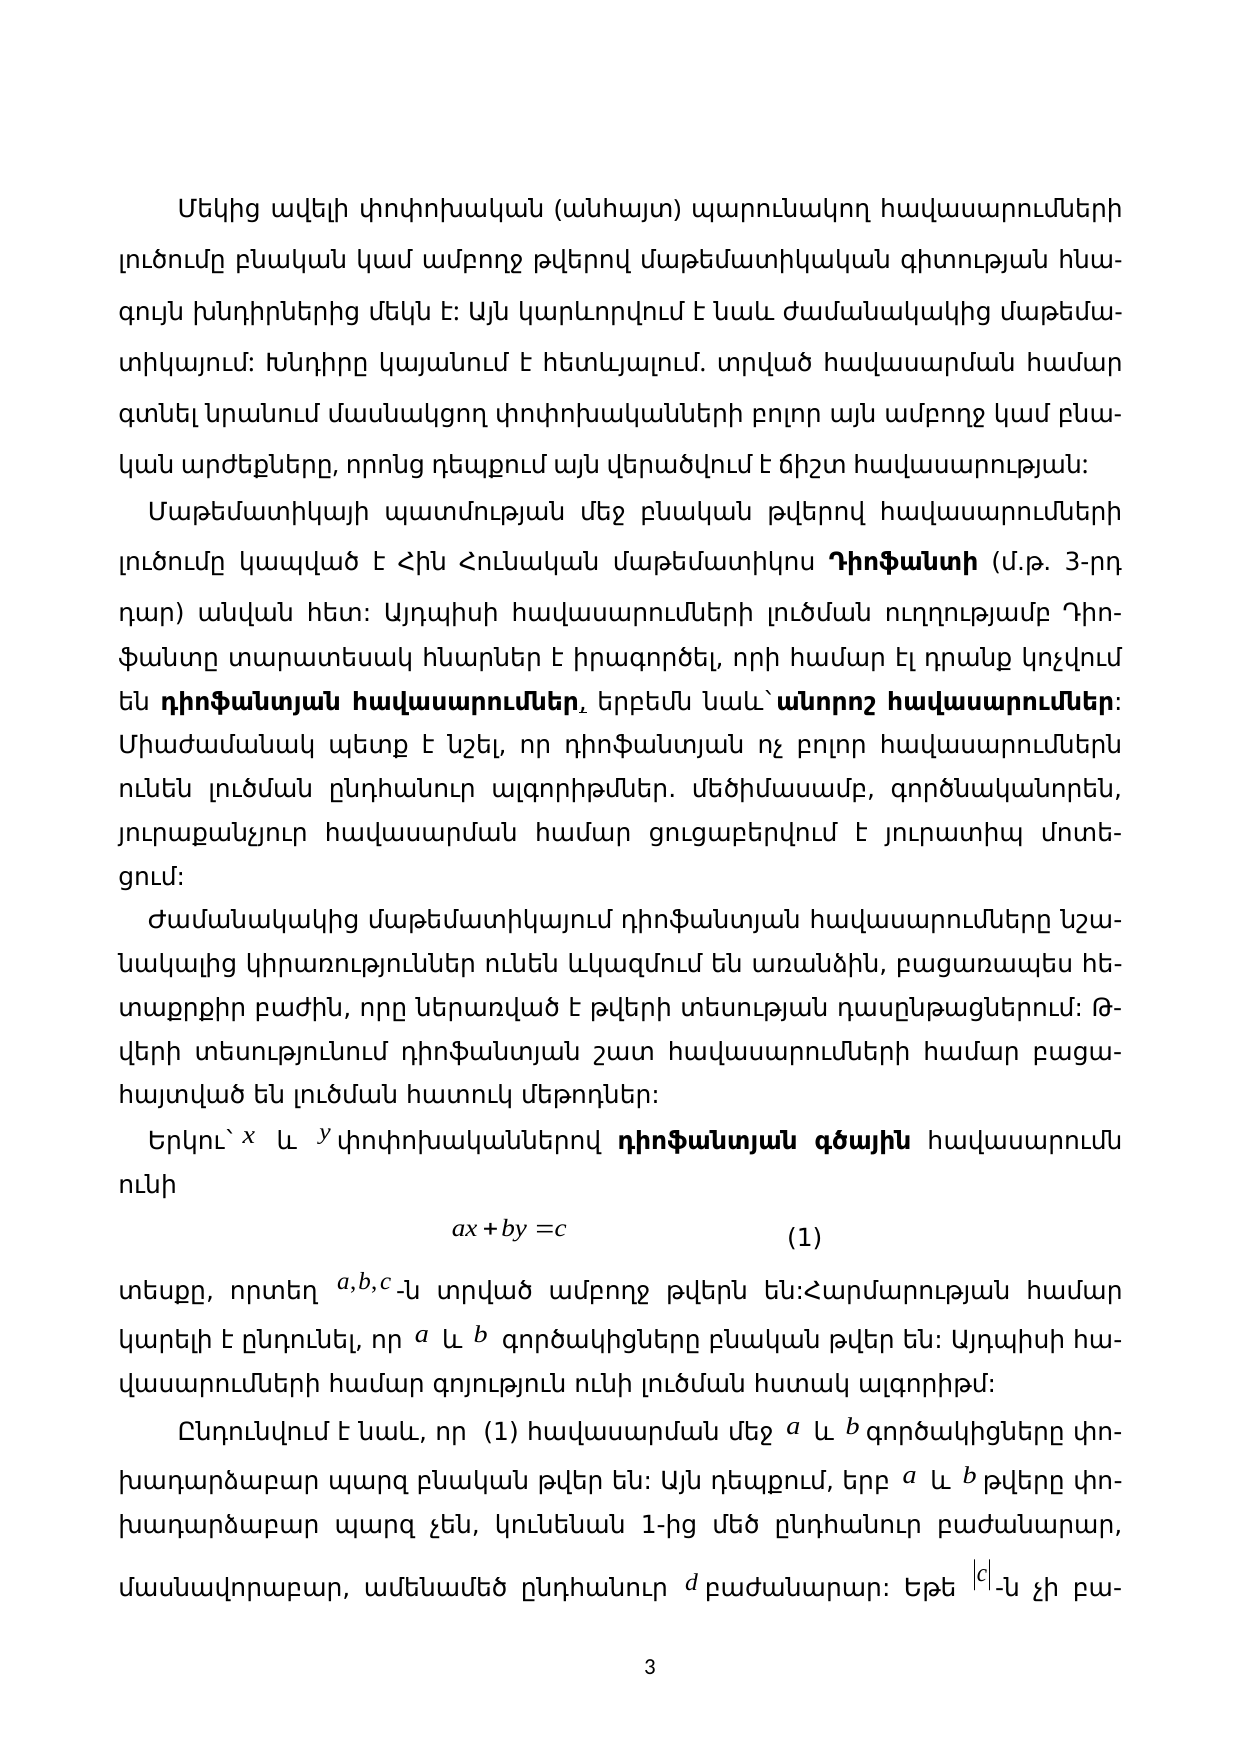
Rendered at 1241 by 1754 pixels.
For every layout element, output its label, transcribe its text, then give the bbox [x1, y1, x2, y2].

text Մեկից ավելի փոփոխական (անհայտ) պարունակող հավասարումների լուծումը բնական կամ ամբողջ թվերով մաթեմատիկական գիտության հնագույն խնդիրներից մեկն է: Այն կարևորվում է նաև ժամանակակից մաթեմատիկայում: Խնդիրը կայանում է հետևյալում. տրված հավասարման համար գտնել նրանում մասնակցող փոփոխականների բոլոր այն ամբողջ կամ բնական արժեքները, որոնց դեպքում այն վերածվում է ճիշտ հավասարության: [118, 191, 1122, 480]
list Ժամանակակից մաթեմատիկայում դիոֆանտյան հավասարումները նշանակալից կիրառություններ ունեն ևկազմում են առանձին, բացառապես հետաքրքիր բաժին, որը ներառված է թվերի տեսության դասընթացներում: Թվերի տեսությունում դիոֆանտյան շատ հավասարումների համար բացահայտված են լուծման հատուկ մեթոդներ: [118, 906, 1122, 1110]
list Մաթեմատիկայի պատմության մեջ բնական թվերով հավասարումների լուծումը կապված է Հին Հունական մաթեմատիկոս Դիոֆանտի (մ.թ. 3-րդ դար) անվան հետ: Այդպիսի հավասարումների լուծման ուղղությամբ Դիոֆանտը տարատեսակ հնարներ է իրագործել, որի համար էլ դրանք կոչվում են դիոֆանտյան հավասարումներ, երբեմն նաև`անորոշ հավասարումներ: Միաժամանակ պետք է նշել, որ դիոֆանտյան ոչ բոլոր հավասարումներն ունեն լուծման ընդհանուր ալգորիթմներ. մեծիմասամբ, գործնականորեն, յուրաքանչյուր հավասարման համար ցուցաբերվում է յուրատիպ մոտեցում: [118, 497, 1122, 891]
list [118, 1413, 1122, 1602]
list Երկու` և փոփոխականներով դիոֆանտյան գծային հավասարումն ունի [118, 1124, 1122, 1199]
list (1) [118, 1214, 1122, 1252]
text տեսքը, որտեղ -ն տրված ամբողջ թվերն են:Հարմարության համար կարելի է ընդունել, որ և գործակիցները բնական թվեր են: Այդպիսի հավասարումների համար գոյություն ունի լուծման հստակ ալգորիթմ: [118, 1267, 1122, 1398]
